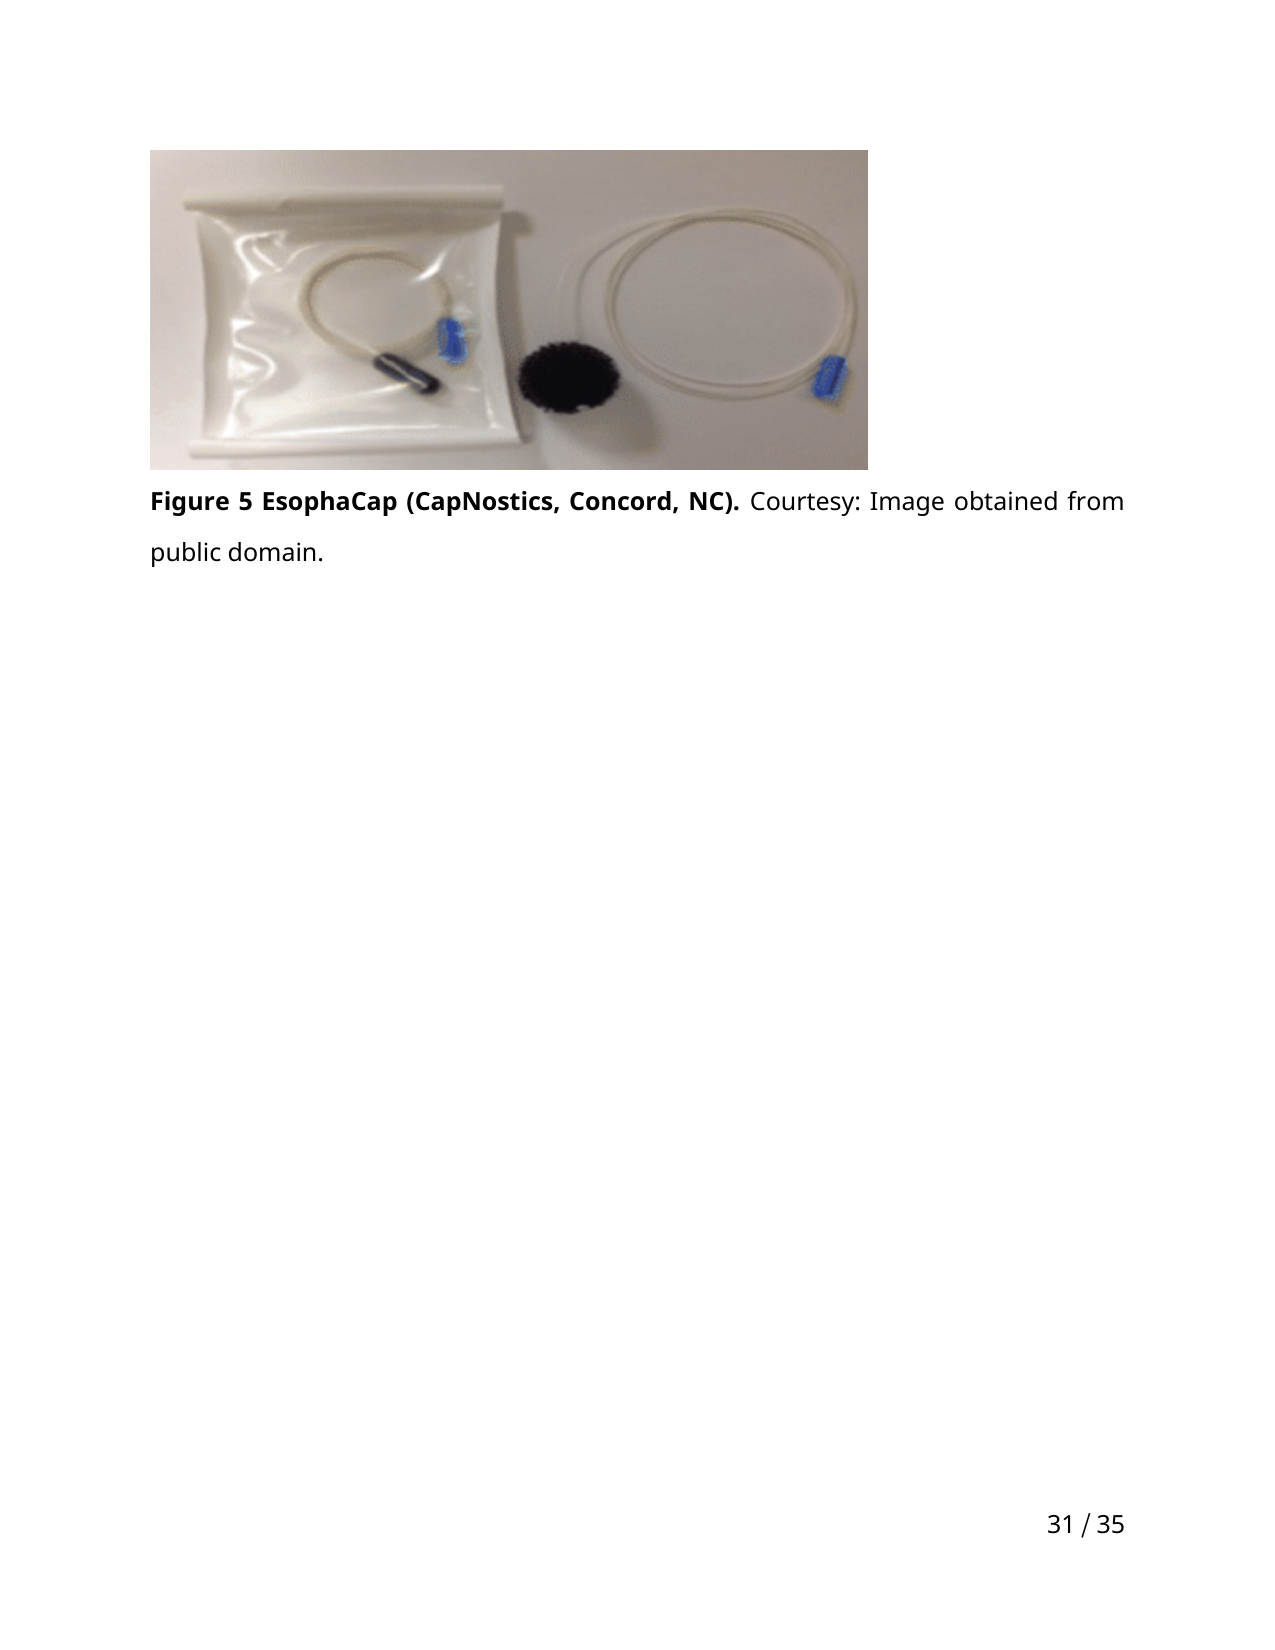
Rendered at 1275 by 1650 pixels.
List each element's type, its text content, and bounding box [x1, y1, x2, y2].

text Figure 5 EsophaCap (CapNostics, Concord, NC). Courtesy: Image obtained from public domain. [150, 484, 1125, 569]
picture [150, 150, 868, 470]
